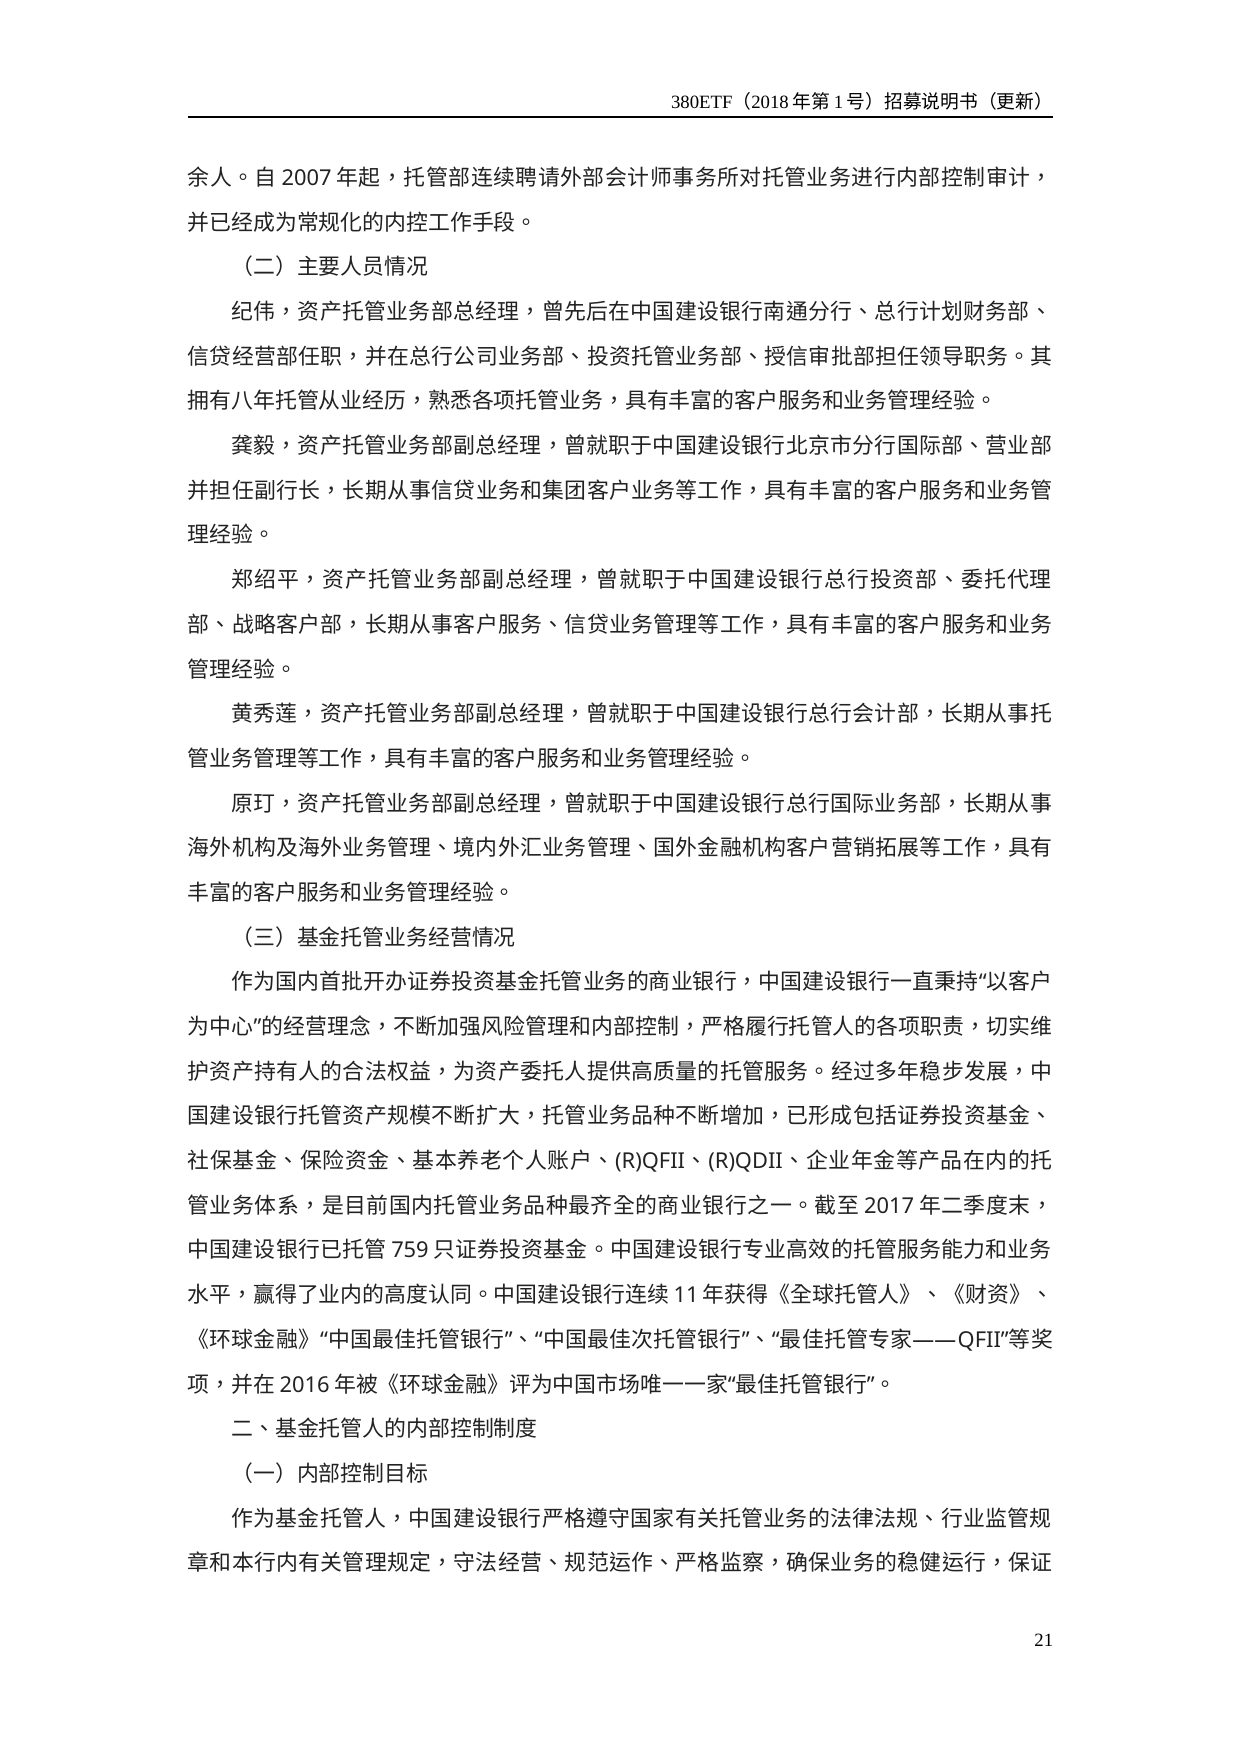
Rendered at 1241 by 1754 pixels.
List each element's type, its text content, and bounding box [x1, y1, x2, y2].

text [187, 162, 1053, 236]
text 二、基金托管人的内部控制制度 [187, 1413, 1053, 1443]
text 黄秀莲，资产托管业务部副总经理，曾就职于中国建设银行总行会计部，长期从事托管业务管理等工作，具有丰富的客户服务和业务管理经验。 [187, 698, 1053, 773]
text 原玎，资产托管业务部副总经理，曾就职于中国建设银行总行国际业务部，长期从事海外机构及海外业务管理、境内外汇业务管理、国外金融机构客户营销拓展等工作，具有丰富的客户服务和业务管理经验。 [187, 788, 1053, 907]
text 纪伟，资产托管业务部总经理，曾先后在中国建设银行南通分行、总行计划财务部、信贷经营部任职，并在总行公司业务部、投资托管业务部、授信审批部担任领导职务。其拥有八年托管从业经历，熟悉各项托管业务，具有丰富的客户服务和业务管理经验。 [187, 296, 1053, 415]
text 作为国内首批开办证券投资基金托管业务的商业银行，中国建设银行一直秉持“以客户为中心”的经营理念，不断加强风险管理和内部控制，严格履行托管人的各项职责，切实维护资产持有人的合法权益，为资产委托人提供高质量的托管服务。经过多年稳步发展，中国建设银行托管资产规模不断扩大，托管业务品种不断增加，已形成包括证券投资基金、社保基金、保险资金、基本养老个人账户、(R)QFII、(R)QDII、企业年金等产品在内的托管业务体系，是目前国内托管业务品种最齐全的商业银行之一。截至2017年二季度末，中国建设银行已托管759只证券投资基金。中国建设银行专业高效的托管服务能力和业务水平，赢得了业内的高度认同。中国建设银行连续11年获得《全球托管人》、《财资》、《环球金融》“中国最佳托管银行”、“中国最佳次托管银行”、“最佳托管专家——QFII”等奖项，并在2016年被《环球金融》评为中国市场唯一一家“最佳托管银行”。 [187, 966, 1053, 1398]
text 郑绍平，资产托管业务部副总经理，曾就职于中国建设银行总行投资部、委托代理部、战略客户部，长期从事客户服务、信贷业务管理等工作，具有丰富的客户服务和业务管理经验。 [187, 564, 1053, 683]
text （二）主要人员情况 [187, 251, 1053, 281]
text （一）内部控制目标 [187, 1458, 1053, 1488]
text 龚毅，资产托管业务部副总经理，曾就职于中国建设银行北京市分行国际部、营业部并担任副行长，长期从事信贷业务和集团客户业务等工作，具有丰富的客户服务和业务管理经验。 [187, 430, 1053, 549]
text （三）基金托管业务经营情况 [187, 922, 1053, 951]
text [187, 1503, 1053, 1577]
